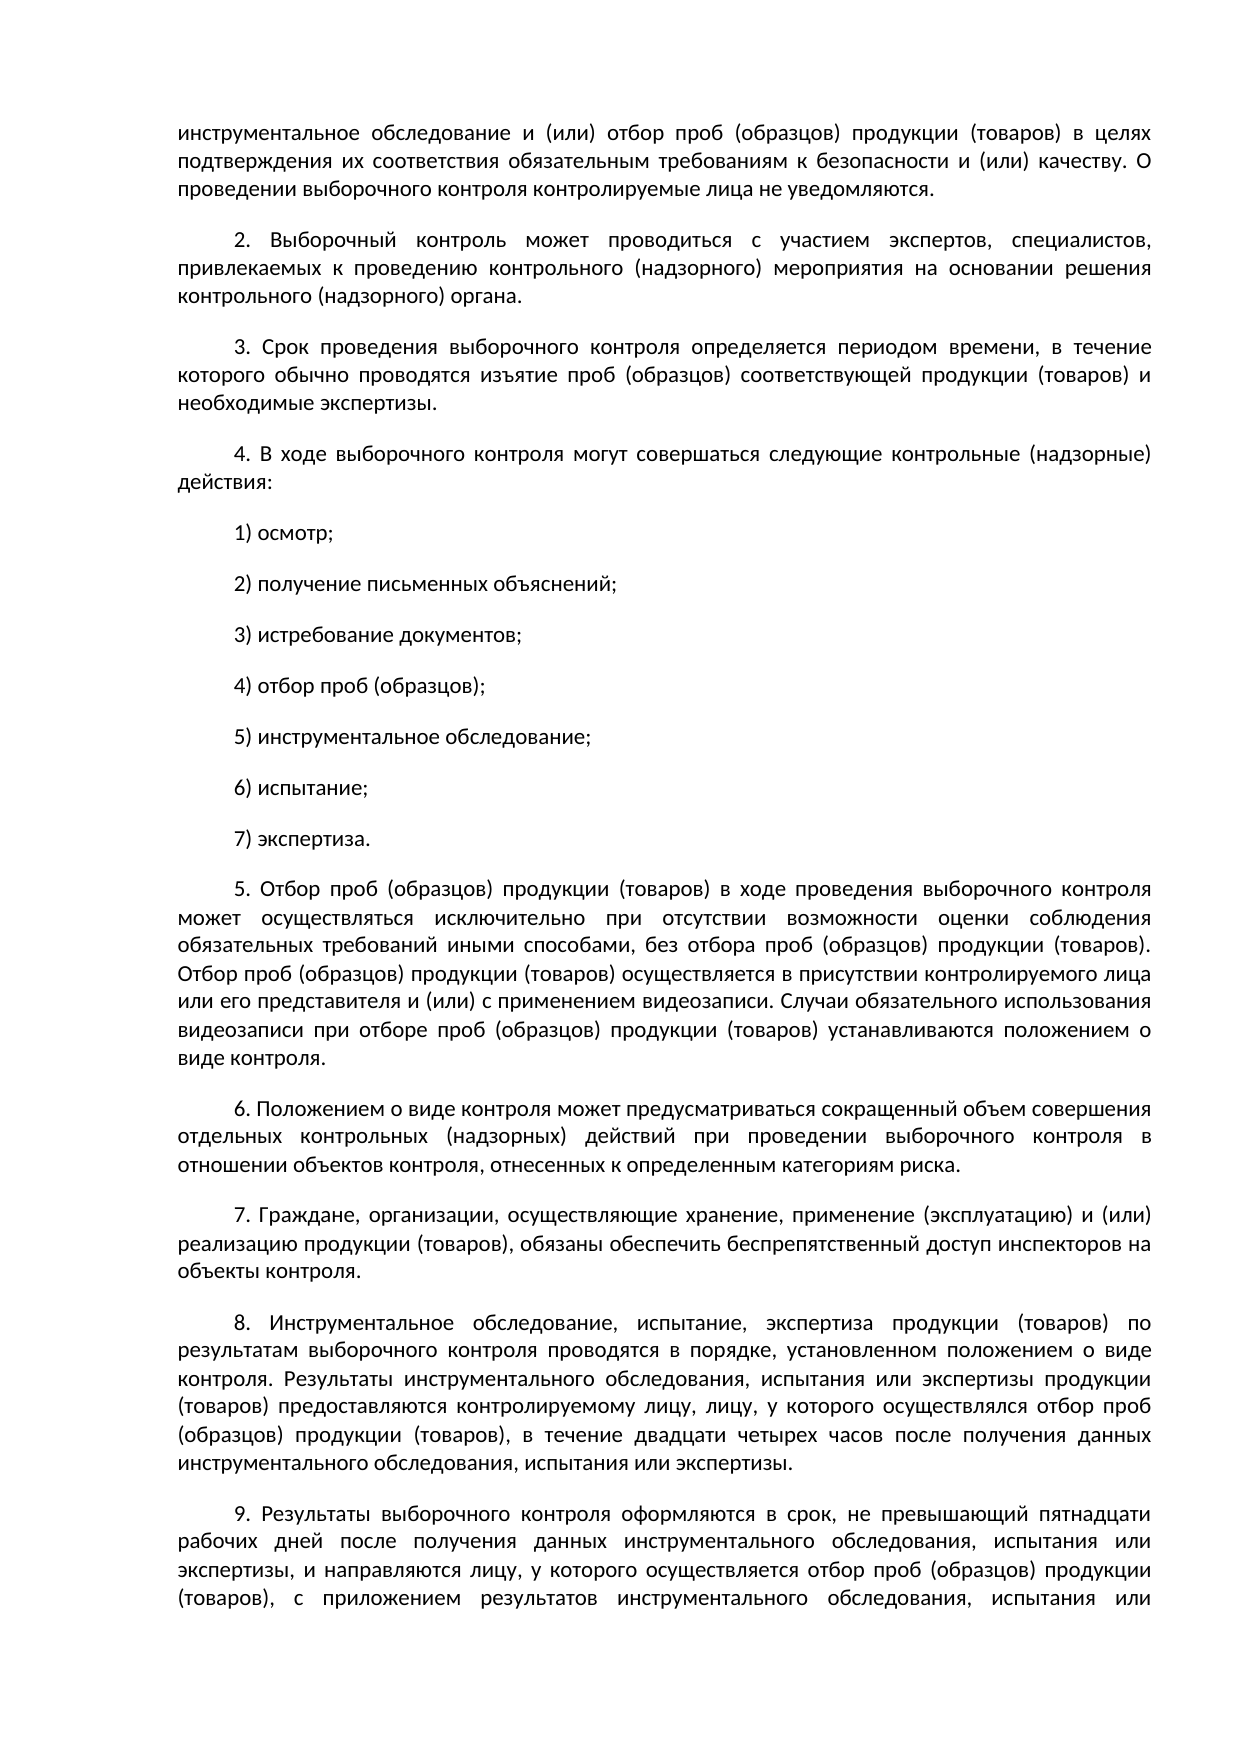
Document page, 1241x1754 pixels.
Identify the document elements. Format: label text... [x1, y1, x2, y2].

text 5) инструментальное обследование; [177, 722, 1152, 750]
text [177, 1499, 1152, 1611]
text 8. Инструментальное обследование, испытание, экспертиза продукции (товаров) по результатам выборочного контроля проводятся в порядке, установленном положением о виде контроля. Результаты инструментального обследования, испытания или экспертизы продукции (товаров) предоставляются контролируемому лицу, лицу, у которого осуществлялся отбор проб (образцов) продукции (товаров), в течение двадцати четырех часов после получения данных инструментального обследования, испытания или экспертизы. [177, 1308, 1152, 1476]
text 4) отбор проб (образцов); [177, 671, 1152, 699]
text 7) экспертиза. [177, 824, 1152, 852]
text 2. Выборочный контроль может проводиться с участием экспертов, специалистов, привлекаемых к проведению контрольного (надзорного) мероприятия на основании решения контрольного (надзорного) органа. [177, 225, 1152, 309]
text 3) истребование документов; [177, 620, 1152, 648]
text 3. Срок проведения выборочного контроля определяется периодом времени, в течение которого обычно проводятся изъятие проб (образцов) соответствующей продукции (товаров) и необходимые экспертизы. [177, 332, 1152, 416]
text 4. В ходе выборочного контроля могут совершаться следующие контрольные (надзорные) действия: [177, 439, 1152, 495]
text 7. Граждане, организации, осуществляющие хранение, применение (эксплуатацию) и (или) реализацию продукции (товаров), обязаны обеспечить беспрепятственный доступ инспекторов на объекты контроля. [177, 1201, 1152, 1285]
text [177, 118, 1152, 202]
text 5. Отбор проб (образцов) продукции (товаров) в ходе проведения выборочного контроля может осуществляться исключительно при отсутствии возможности оценки соблюдения обязательных требований иными способами, без отбора проб (образцов) продукции (товаров). Отбор проб (образцов) продукции (товаров) осуществляется в присутствии контролируемого лица или его представителя и (или) с применением видеозаписи. Случаи обязательного использования видеозаписи при отборе проб (образцов) продукции (товаров) устанавливаются положением о виде контроля. [177, 874, 1152, 1071]
text 1) осмотр; [177, 518, 1152, 546]
text 6. Положением о виде контроля может предусматриваться сокращенный объем совершения отдельных контрольных (надзорных) действий при проведении выборочного контроля в отношении объектов контроля, отнесенных к определенным категориям риска. [177, 1094, 1152, 1178]
text 2) получение письменных объяснений; [177, 569, 1152, 597]
text 6) испытание; [177, 773, 1152, 801]
